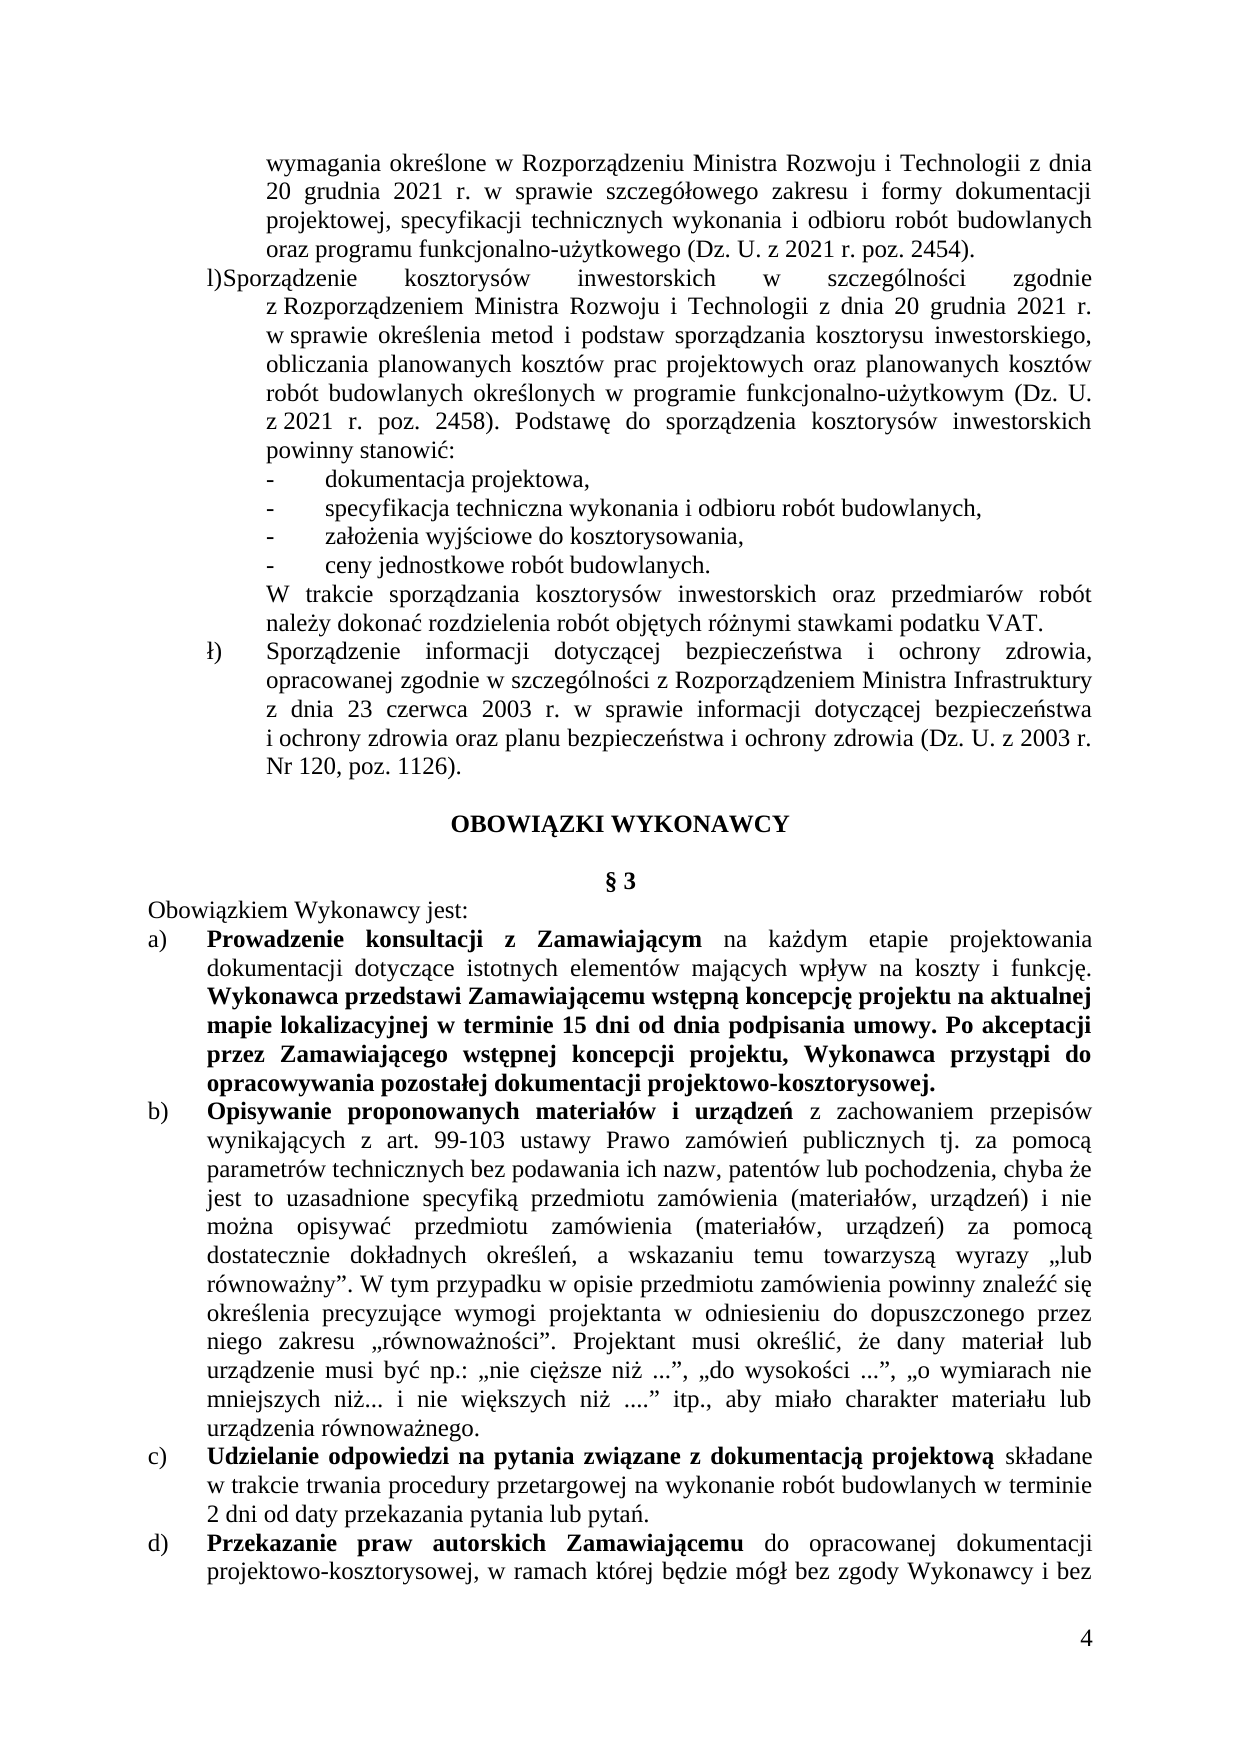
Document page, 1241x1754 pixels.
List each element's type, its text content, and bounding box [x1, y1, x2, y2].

list Udzielanie odpowiedzi na pytania związane z dokumentacją projektową składane w trakcie trwania procedury przetargowej na wykonanie robót budowlanych w terminie 2 dni od daty przekazania pytania lub pytań. [148, 1441, 1093, 1528]
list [207, 148, 1093, 263]
list dokumentacja projektowa, [266, 464, 1093, 493]
list ceny jednostkowe robót budowlanych. [266, 550, 1093, 579]
list Prowadzenie konsultacji z Zamawiającym na każdym etapie projektowania dokumentacji dotyczące istotnych elementów mających wpływ na koszty i funkcję. Wykonawca przedstawi Zamawiającemu wstępną koncepcję projektu na aktualnej mapie lokalizacyjnej w terminie 15 dni od dnia podpisania umowy. Po akceptacji przez Zamawiającego wstępnej koncepcji projektu, Wykonawca przystąpi do opracowywania pozostałej dokumentacji projektowo-kosztorysowej. [148, 924, 1093, 1096]
text Obowiązkiem Wykonawcy jest: [148, 895, 1093, 924]
text ł) Sporządzenie informacji dotyczącej bezpieczeństwa i ochrony zdrowia, opracowanej zgodnie w szczególności z Rozporządzeniem Ministra Infrastruktury z dnia 23 czerwca 2003 r. w sprawie informacji dotyczącej bezpieczeństwa i ochrony zdrowia oraz planu bezpieczeństwa i ochrony zdrowia (Dz. U. z 2003 r. Nr 120, poz. 1126). [207, 636, 1093, 780]
text W trakcie sporządzania kosztorysów inwestorskich oraz przedmiarów robót należy dokonać rozdzielenia robót objętych różnymi stawkami podatku VAT. [266, 579, 1093, 636]
list Sporządzenie kosztorysów inwestorskich w szczególności zgodnie z Rozporządzeniem Ministra Rozwoju i Technologii z dnia 20 grudnia 2021 r. w sprawie określenia metod i podstaw sporządzania kosztorysu inwestorskiego, obliczania planowanych kosztów prac projektowych oraz planowanych kosztów robót budowlanych określonych w programie funkcjonalno-użytkowym (Dz. U. z 2021 r. poz. 2458). Podstawę do sporządzenia kosztorysów inwestorskich powinny stanowić: [207, 263, 1093, 464]
list specyfikacja techniczna wykonania i odbioru robót budowlanych, [266, 493, 1093, 521]
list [148, 1528, 1093, 1585]
text OBOWIĄZKI WYKONAWCY [148, 809, 1093, 838]
text § 3 [148, 866, 1093, 895]
list Opisywanie proponowanych materiałów i urządzeń z zachowaniem przepisów wynikających z art. 99-103 ustawy Prawo zamówień publicznych tj. za pomocą parametrów technicznych bez podawania ich nazw, patentów lub pochodzenia, chyba że jest to uzasadnione specyfiką przedmiotu zamówienia (materiałów, urządzeń) i nie można opisywać przedmiotu zamówienia (materiałów, urządzeń) za pomocą dostatecznie dokładnych określeń, a wskazaniu temu towarzyszą wyrazy „lub równoważny”. W tym przypadku w opisie przedmiotu zamówienia powinny znaleźć się określenia precyzujące wymogi projektanta w odniesieniu do dopuszczonego przez niego zakresu „równoważności”. Projektant musi określić, że dany materiał lub urządzenie musi być np.: „nie cięższe niż ...”, „do wysokości ...”, „o wymiarach nie mniejszych niż... i nie większych niż ....” itp., aby miało charakter materiału lub urządzenia równoważnego. [148, 1096, 1093, 1441]
list założenia wyjściowe do kosztorysowania, [266, 521, 1093, 550]
